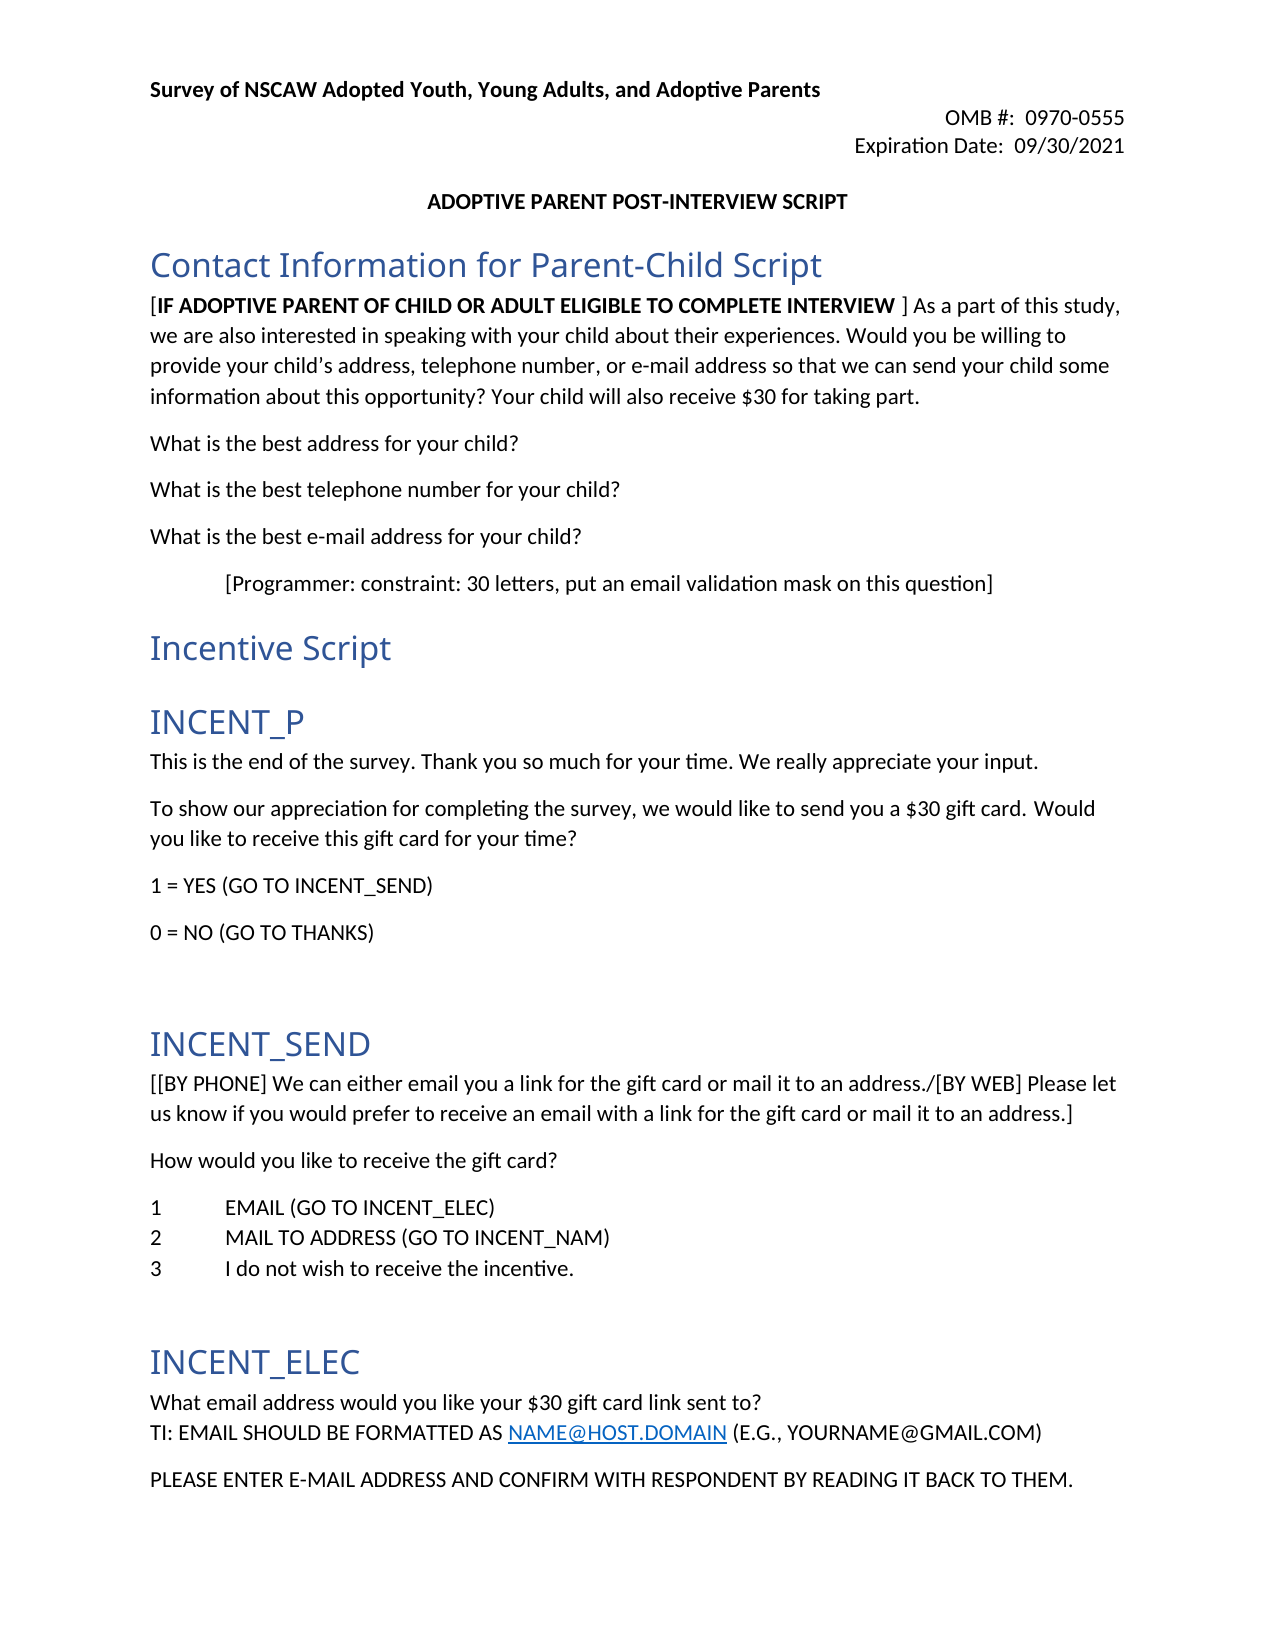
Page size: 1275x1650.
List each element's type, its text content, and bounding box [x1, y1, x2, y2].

text TI: EMAIL SHOULD BE FORMATTED AS NAME@HOST.DOMAIN (E.G., YOURNAME@GMAIL.COM) [150, 1418, 1125, 1446]
subtitle Incentive Script [150, 624, 1125, 670]
text How would you like to receive the gift card? [150, 1146, 1125, 1174]
text 0 = NO (GO TO THANKS) [150, 918, 1125, 946]
text What is the best telephone number for your child? [150, 476, 1125, 504]
subtitle INCENT_ELEC [150, 1339, 1125, 1384]
text [[BY PHONE] We can either email you a link for the gift card or mail it to an address./[BY WEB] Please let us know if you would prefer to receive an email with a link for the gift card or mail it to an address.] [150, 1069, 1125, 1128]
subtitle INCENT_P [150, 698, 1125, 744]
text What is the best e-mail address for your child? [150, 522, 1125, 551]
text ADOPTIVE PARENT POST-INTERVIEW SCRIPT [150, 187, 1125, 215]
text To show our appreciation for completing the survey, we would like to send you a $30 gift card. Would you like to receive this gift card for your time? [150, 794, 1125, 853]
text 1 = YES (GO TO INCENT_SEND) [150, 871, 1125, 899]
subtitle INCENT_SEND [150, 1020, 1125, 1066]
text [Programmer: constraint: 30 letters, put an email validation mask on this question] [225, 569, 1125, 597]
subtitle Contact Information for Parent-Child Script [150, 242, 1125, 288]
text 2 MAIL TO ADDRESS (GO TO INCENT_NAM) [150, 1223, 1125, 1252]
text 1 EMAIL (GO TO INCENT_ELEC) [150, 1193, 1125, 1221]
text This is the end of the survey. Thank you so much for your time. We really appreciate your input. [150, 747, 1125, 776]
text PLEASE ENTER E-MAIL ADDRESS AND CONFIRM WITH RESPONDENT BY READING IT BACK TO THEM. [150, 1465, 1125, 1493]
text 3 I do not wish to receive the incentive. [150, 1254, 1125, 1282]
text What is the best address for your child? [150, 429, 1125, 457]
text [IF ADOPTIVE PARENT OF CHILD OR ADULT ELIGIBLE TO COMPLETE INTERVIEW ] As a part of this study, we are also interested in speaking with your child about their experiences. Would you be willing to provide your child’s address, telephone number, or e-mail address so that we can send your child some information about this opportunity? Your child will also receive $30 for taking part. [150, 291, 1125, 410]
text What email address would you like your $30 gift card link sent to? [150, 1388, 1125, 1416]
